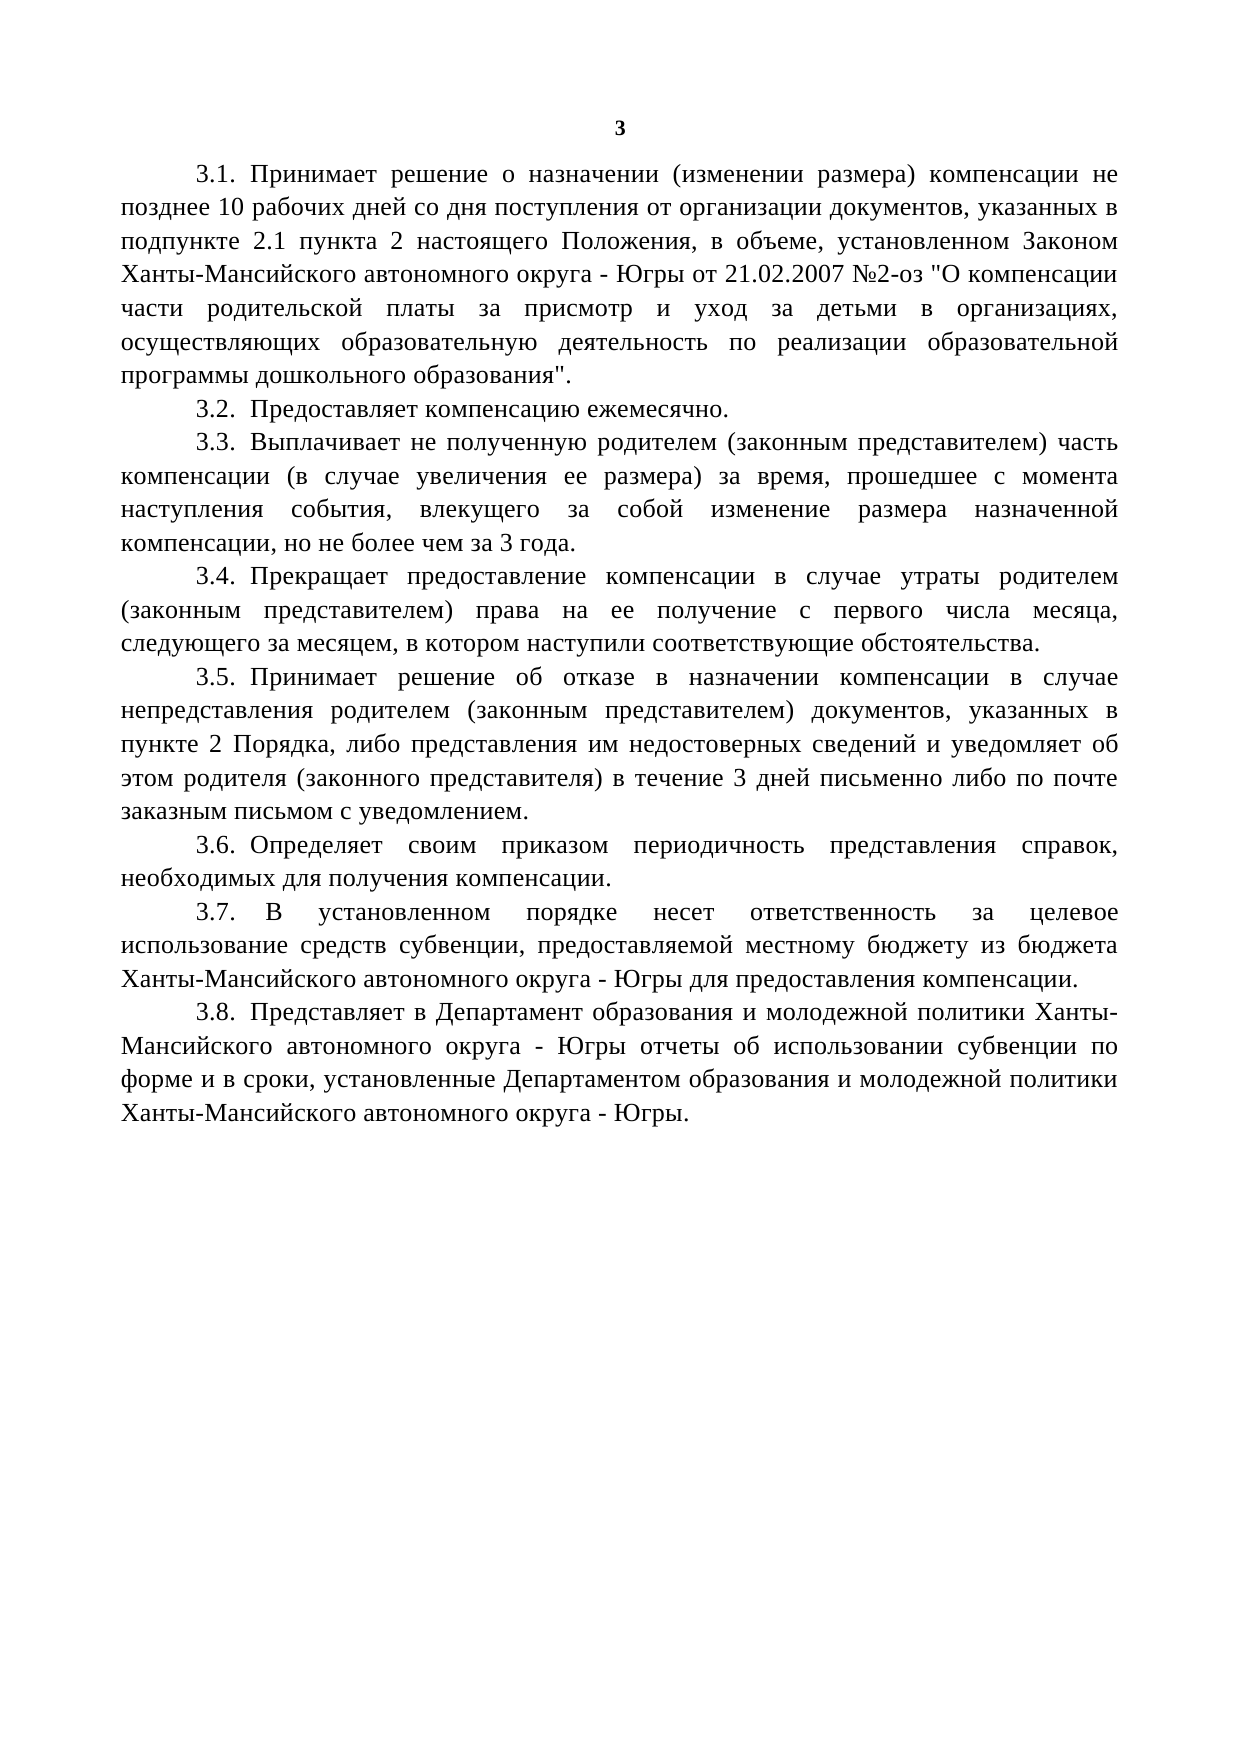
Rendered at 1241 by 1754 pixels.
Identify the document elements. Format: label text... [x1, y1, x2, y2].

list Представляет в Департамент образования и молодежной политики Ханты-Мансийского автономного округа - Югры отчеты об использовании субвенции по форме и в сроки, установленные Департаментом образования и молодежной политики Ханты-Мансийского автономного округа - Югры. [121, 994, 1120, 1128]
list Принимает решение о назначении (изменении размера) компенсации не позднее 10 рабочих дней со дня поступления от организации документов, указанных в подпункте 2.1 пункта 2 настоящего Положения, в объеме, установленном Законом Ханты-Мансийского автономного округа - Югры от 21.02.2007 №2-оз "О компенсации части родительской платы за присмотр и уход за детьми в организациях, осуществляющих образовательную деятельность по реализации образовательной программы дошкольного образования". [121, 156, 1120, 390]
list Принимает решение об отказе в назначении компенсации в случае непредставления родителем (законным представителем) документов, указанных в пункте 2 Порядка, либо представления им недостоверных сведений и уведомляет об этом родителя (законного представителя) в течение 3 дней письменно либо по почте заказным письмом с уведомлением. [121, 659, 1120, 826]
list Предоставляет компенсацию ежемесячно. [121, 390, 1122, 424]
list Выплачивает не полученную родителем (законным представителем) часть компенсации (в случае увеличения ее размера) за время, прошедшее с момента наступления события, влекущего за собой изменение размера назначенной компенсации, но не более чем за 3 года. [121, 424, 1120, 558]
list Прекращает предоставление компенсации в случае утраты родителем (законным представителем) права на ее получение с первого числа месяца, следующего за месяцем, в котором наступили соответствующие обстоятельства. [121, 558, 1120, 659]
list В установленном порядке несет ответственность за целевое использование средств субвенции, предоставляемой местному бюджету из бюджета Ханты-Мансийского автономного округа - Югры для предоставления компенсации. [121, 893, 1120, 994]
list Определяет своим приказом периодичность представления справок, необходимых для получения компенсации. [121, 826, 1120, 893]
